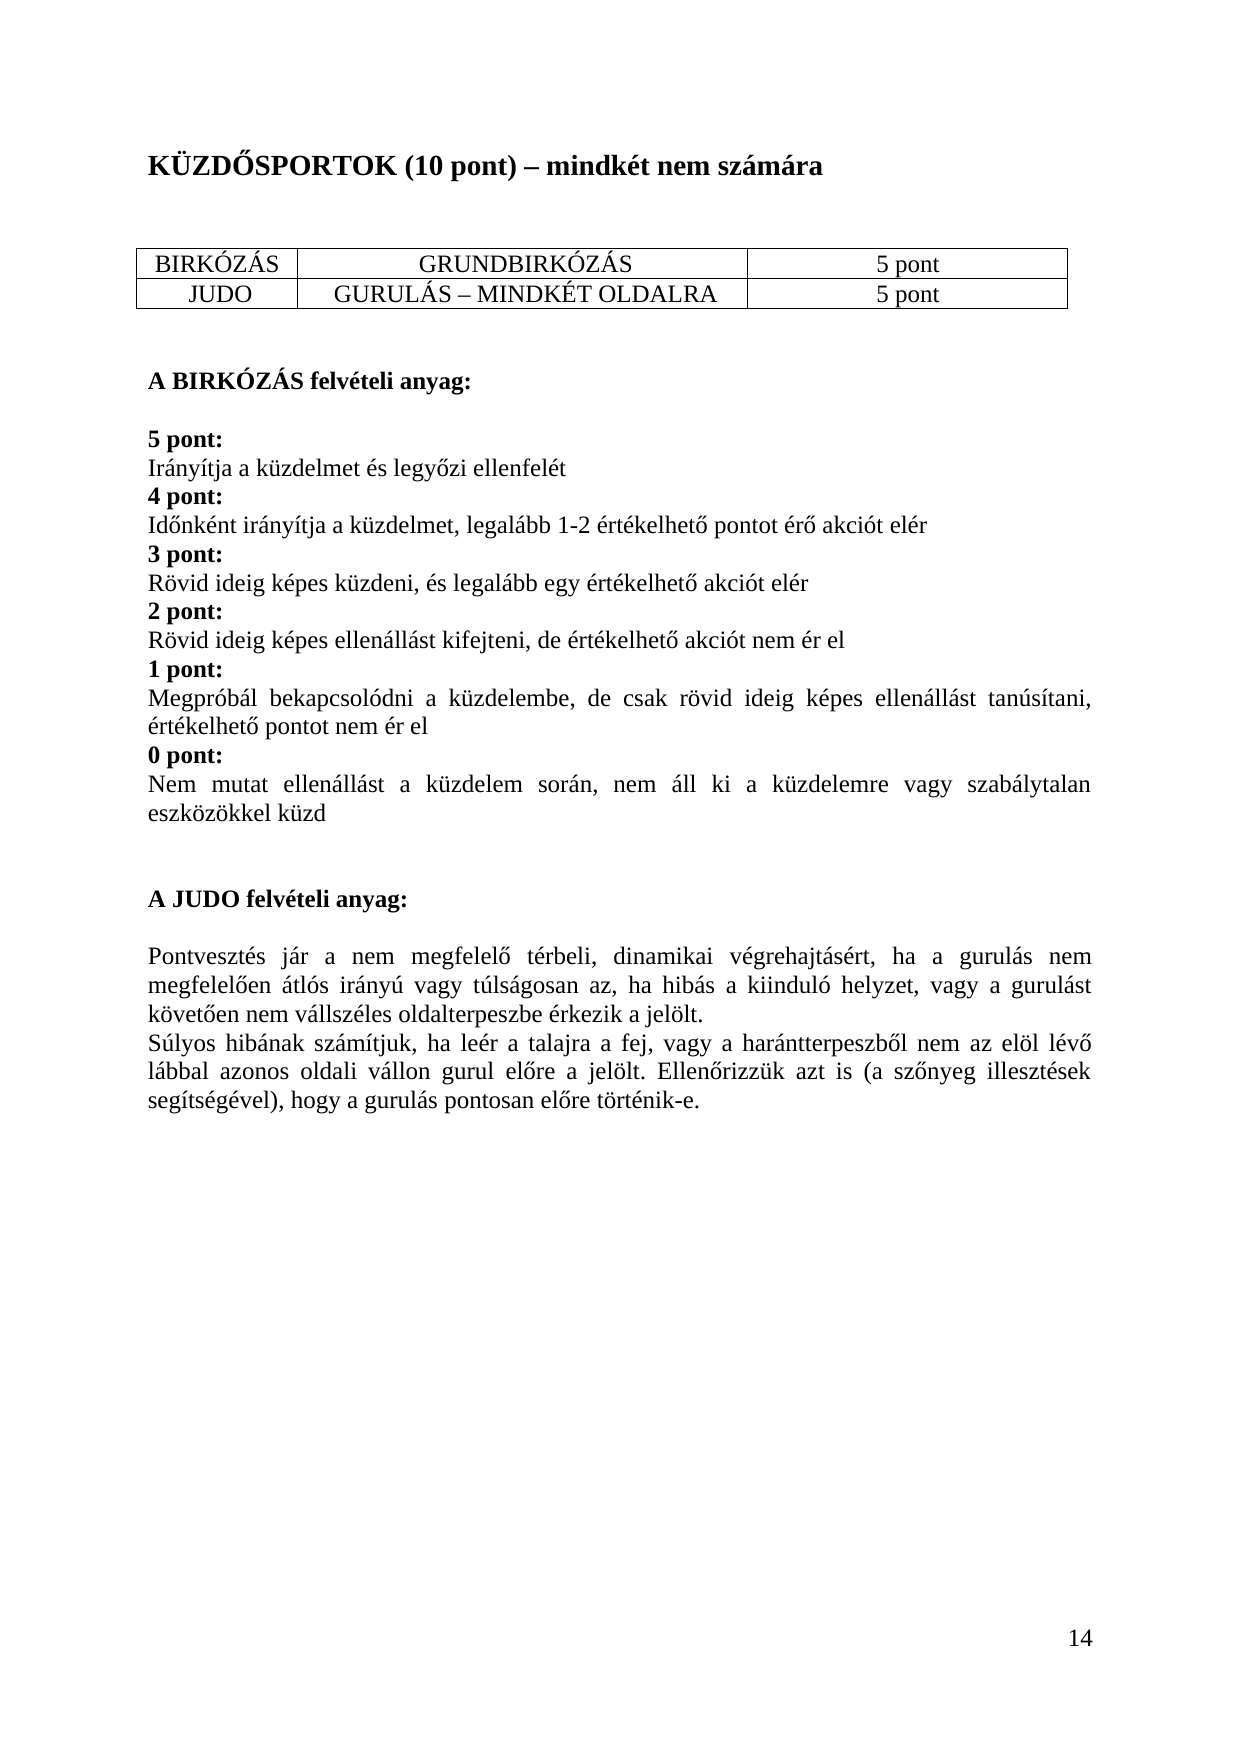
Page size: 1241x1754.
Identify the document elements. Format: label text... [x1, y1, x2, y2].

table_header BIRKÓZÁS [137, 249, 297, 278]
text 1 pont: [148, 654, 1093, 683]
text Rövid ideig képes ellenállást kifejteni, de értékelhető akciót nem ér el [148, 625, 1093, 654]
text 5 pont: [148, 424, 1093, 453]
text 3 pont: [148, 539, 1093, 568]
text 0 pont: [148, 740, 1093, 769]
text Időnként irányítja a küzdelmet, legalább 1-2 értékelhető pontot érő akciót elér [148, 510, 1093, 539]
text Megpróbál bekapcsolódni a küzdelembe, de csak rövid ideig képes ellenállást tanúsítani, értékelhető pontot nem ér el [148, 683, 1093, 740]
table_header 5 pont [748, 249, 1067, 278]
text Súlyos hibának számítjuk, ha leér a talajra a fej, vagy a harántterpeszből nem az elöl lévő lábbal azonos oldali vállon gurul előre a jelölt. Ellenőrizzük azt is (a szőnyeg illesztések segítségével), hogy a gurulás pontosan előre történik-e. [148, 1028, 1093, 1114]
table_cell 5 pont [748, 279, 1067, 308]
text Rövid ideig képes küzdeni, és legalább egy értékelhető akciót elér [148, 568, 1093, 596]
table_header GRUNDBIRKÓZÁS [298, 249, 747, 278]
table_cell GURULÁS – MINDKÉT OLDALRA [298, 279, 747, 308]
text 2 pont: [148, 596, 1093, 625]
text A BIRKÓZÁS felvételi anyag: [148, 366, 1093, 395]
text Pontvesztés jár a nem megfelelő térbeli, dinamikai végrehajtásért, ha a gurulás nem megfelelően átlós irányú vagy túlságosan az, ha hibás a kiinduló helyzet, vagy a gurulást követően nem vállszéles oldalterpeszbe érkezik a jelölt. [148, 941, 1093, 1028]
text Irányítja a küzdelmet és legyőzi ellenfelét [148, 453, 1093, 481]
text A JUDO felvételi anyag: [148, 884, 1093, 913]
text 4 pont: [148, 481, 1093, 510]
text KÜZDŐSPORTOK (10 pont) – mindkét nem számára [148, 148, 1093, 181]
text Nem mutat ellenállást a küzdelem során, nem áll ki a küzdelemre vagy szabálytalan eszközökkel küzd [148, 769, 1093, 826]
table_cell JUDO [137, 279, 297, 308]
